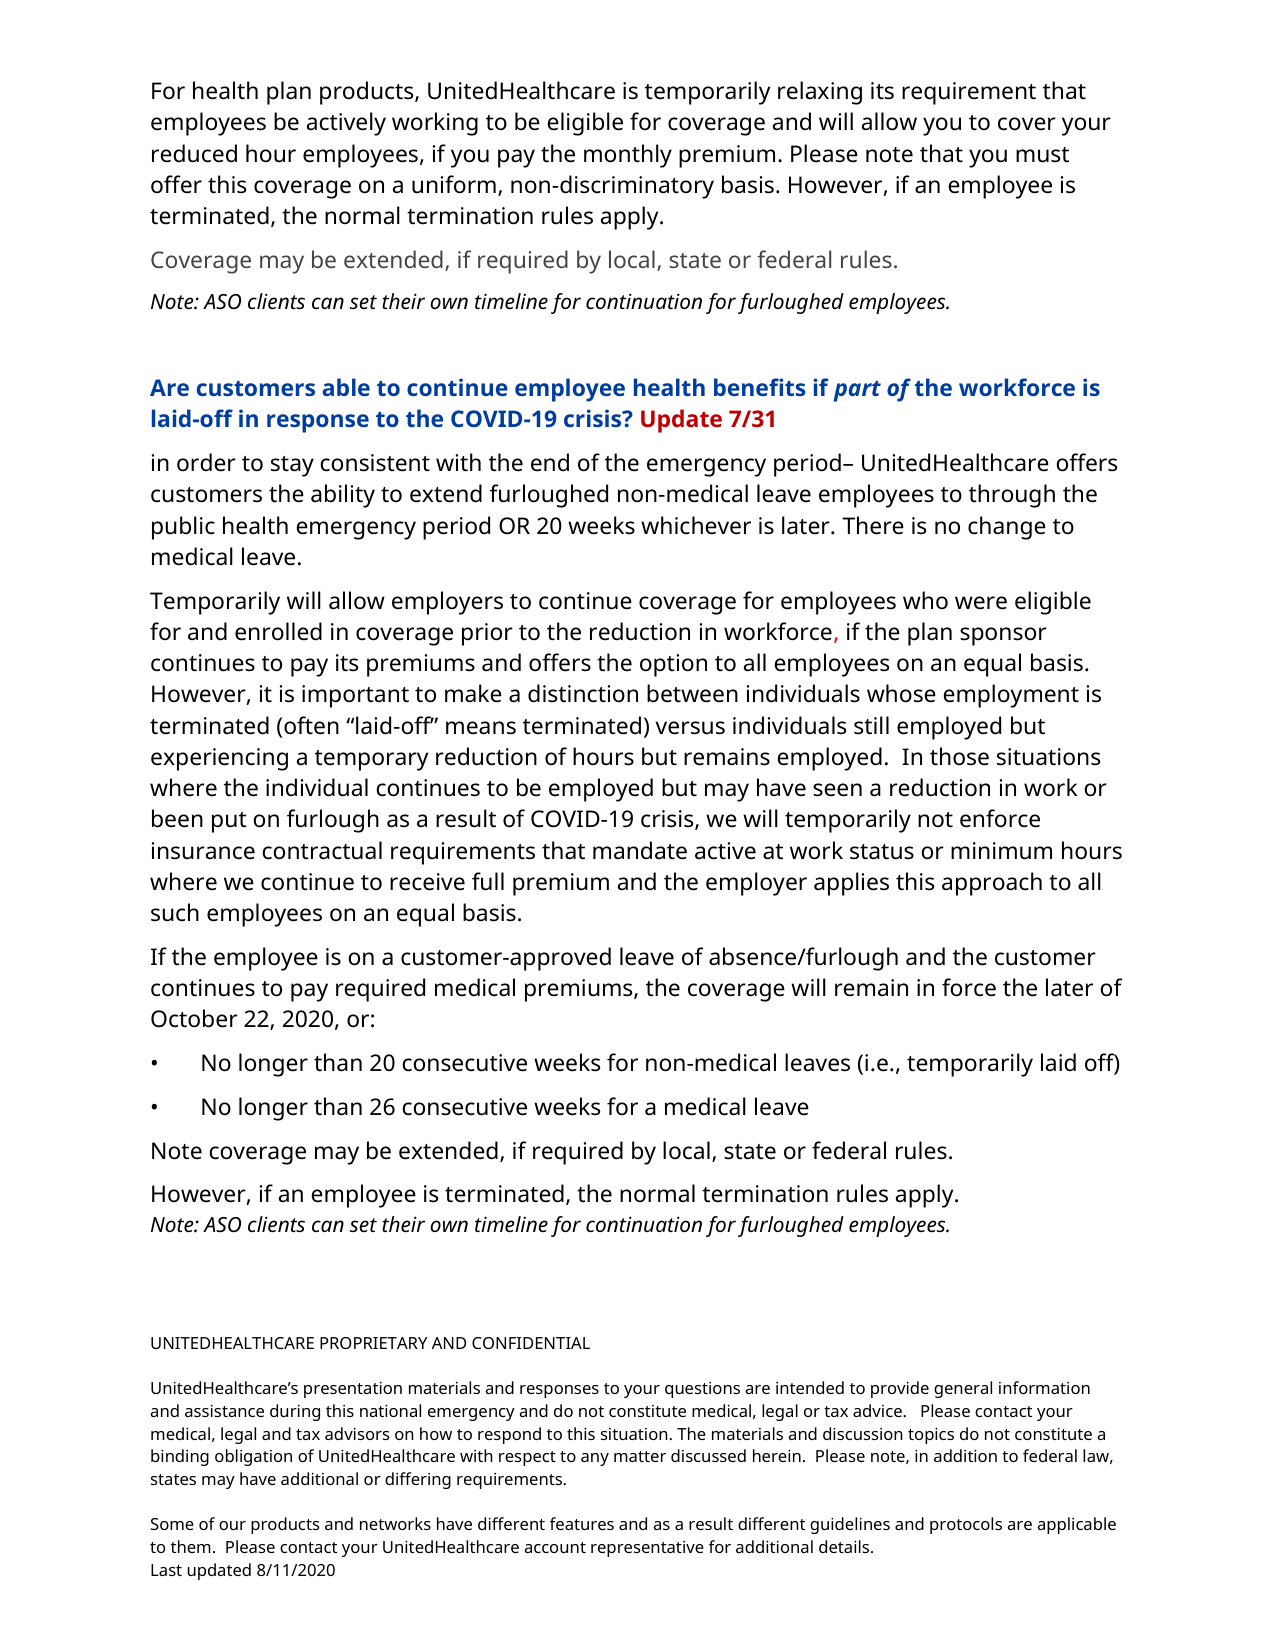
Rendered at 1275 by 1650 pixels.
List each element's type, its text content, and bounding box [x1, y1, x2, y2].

text Temporarily will allow employers to continue coverage for employees who were eligible for and enrolled in coverage prior to the reduction in workforce, if the plan sponsor continues to pay its premiums and offers the option to all employees on an equal basis. However, it is important to make a distinction between individuals whose employment is terminated (often “laid-off” means terminated) versus individuals still employed but experiencing a temporary reduction of hours but remains employed. In those situations where the individual continues to be employed but may have seen a reduction in work or been put on furlough as a result of COVID-19 crisis, we will temporarily not enforce insurance contractual requirements that mandate active at work status or minimum hours where we continue to receive full premium and the employer applies this approach to all such employees on an equal basis. [150, 585, 1125, 928]
text Note coverage may be extended, if required by local, state or federal rules. [150, 1135, 1125, 1166]
text • No longer than 26 consecutive weeks for a medical leave [150, 1091, 1125, 1122]
text If the employee is on a customer-approved leave of absence/furlough and the customer continues to pay required medical premiums, the coverage will remain in force the later of October 22, 2020, or: [150, 941, 1125, 1035]
text Note: ASO clients can set their own timeline for continuation for furloughed employees. [150, 1210, 1125, 1238]
text Note: ASO clients can set their own timeline for continuation for furloughed employees. [150, 287, 1125, 316]
text Are customers able to continue employee health benefits if part of the workforce is laid-off in response to the COVID-19 crisis? Update 7/31 [150, 372, 1125, 435]
text in order to stay consistent with the end of the emergency period– UnitedHealthcare offers customers the ability to extend furloughed non-medical leave employees to through the public health emergency period OR 20 weeks whichever is later. There is no change to medical leave. [150, 447, 1125, 572]
text Coverage may be extended, if required by local, state or federal rules. [150, 244, 1125, 275]
text • No longer than 20 consecutive weeks for non-medical leaves (i.e., temporarily laid off) [150, 1047, 1125, 1078]
text For health plan products, UnitedHealthcare is temporarily relaxing its requirement that employees be actively working to be eligible for coverage and will allow you to cover your reduced hour employees, if you pay the monthly premium. Please note that you must offer this coverage on a uniform, non-discriminatory basis. However, if an employee is terminated, the normal termination rules apply. [150, 75, 1125, 231]
text However, if an employee is terminated, the normal termination rules apply. [150, 1178, 1125, 1210]
